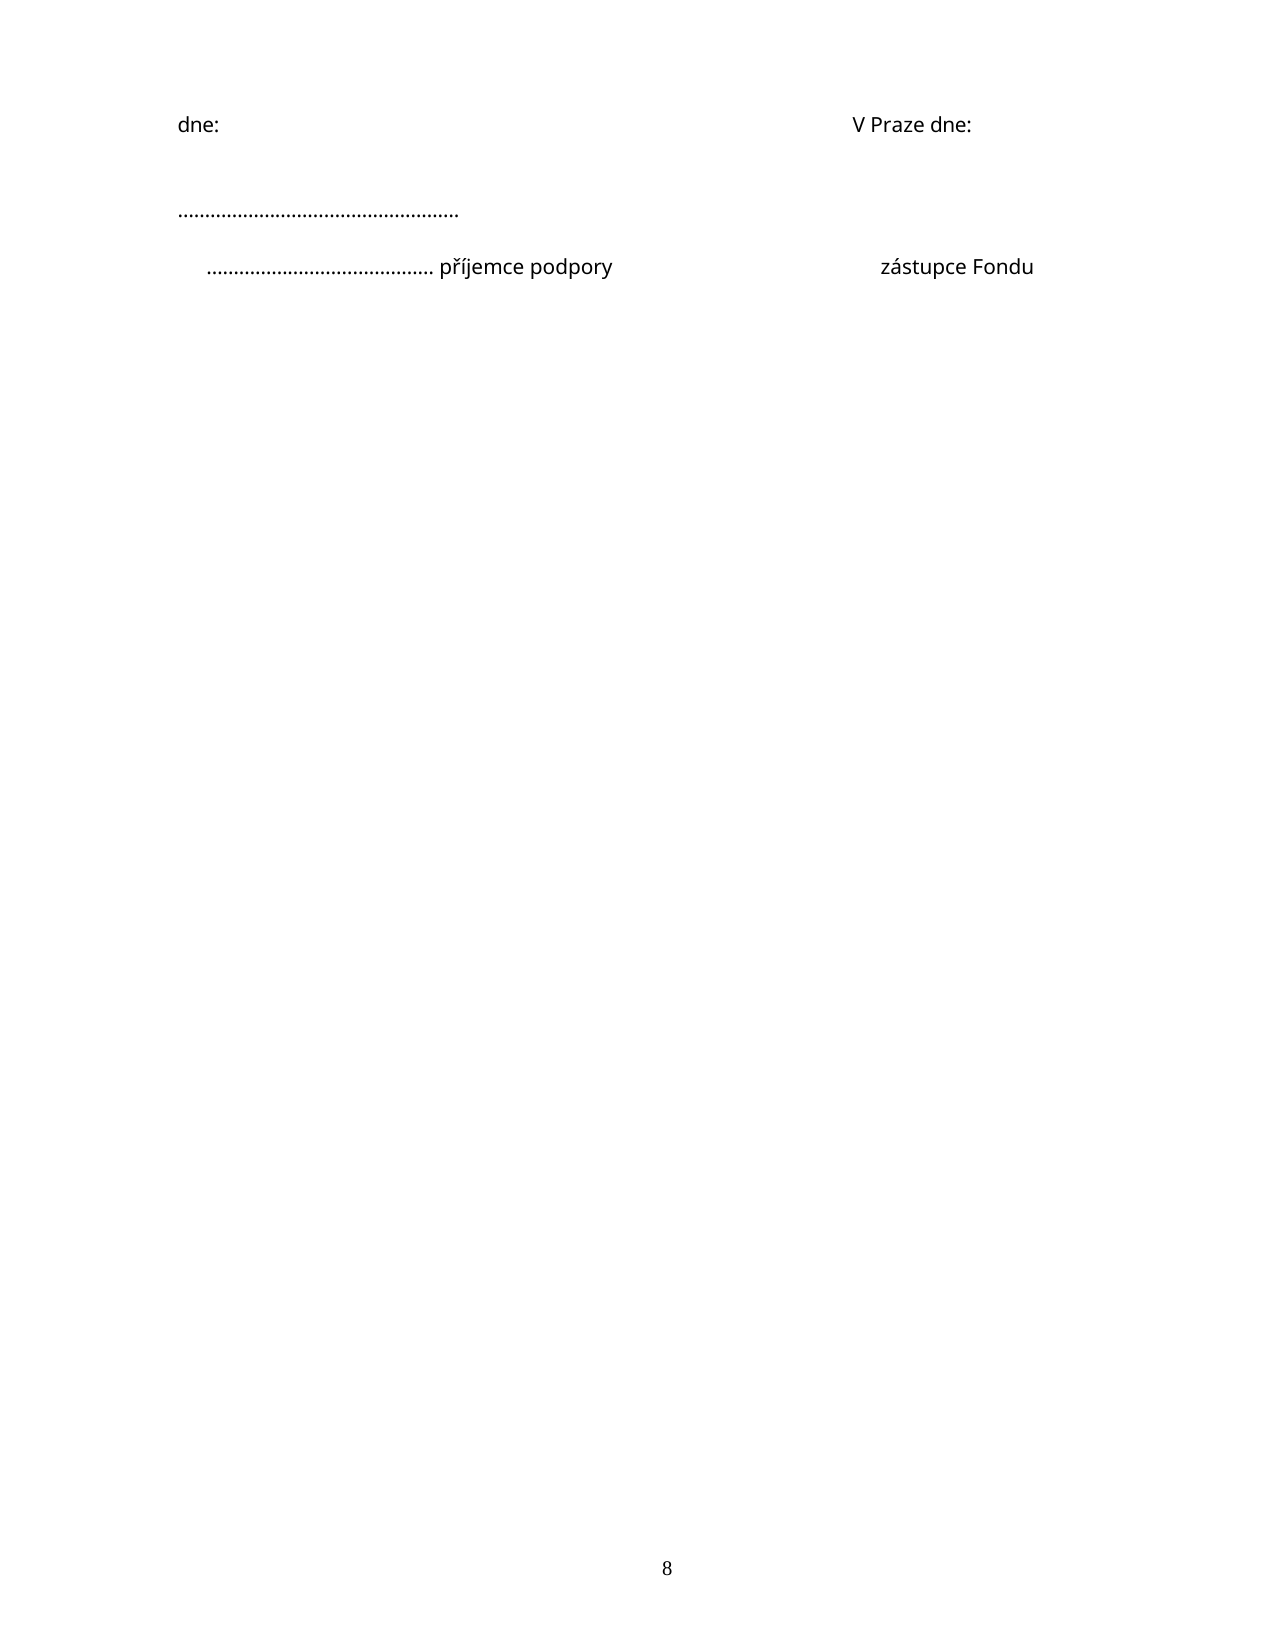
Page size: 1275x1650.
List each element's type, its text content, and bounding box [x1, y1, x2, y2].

text dne: V Praze dne: [177, 110, 1169, 139]
text ……………………………………………. …………………………………… příjemce podpory zástupce Fondu [177, 195, 1066, 280]
